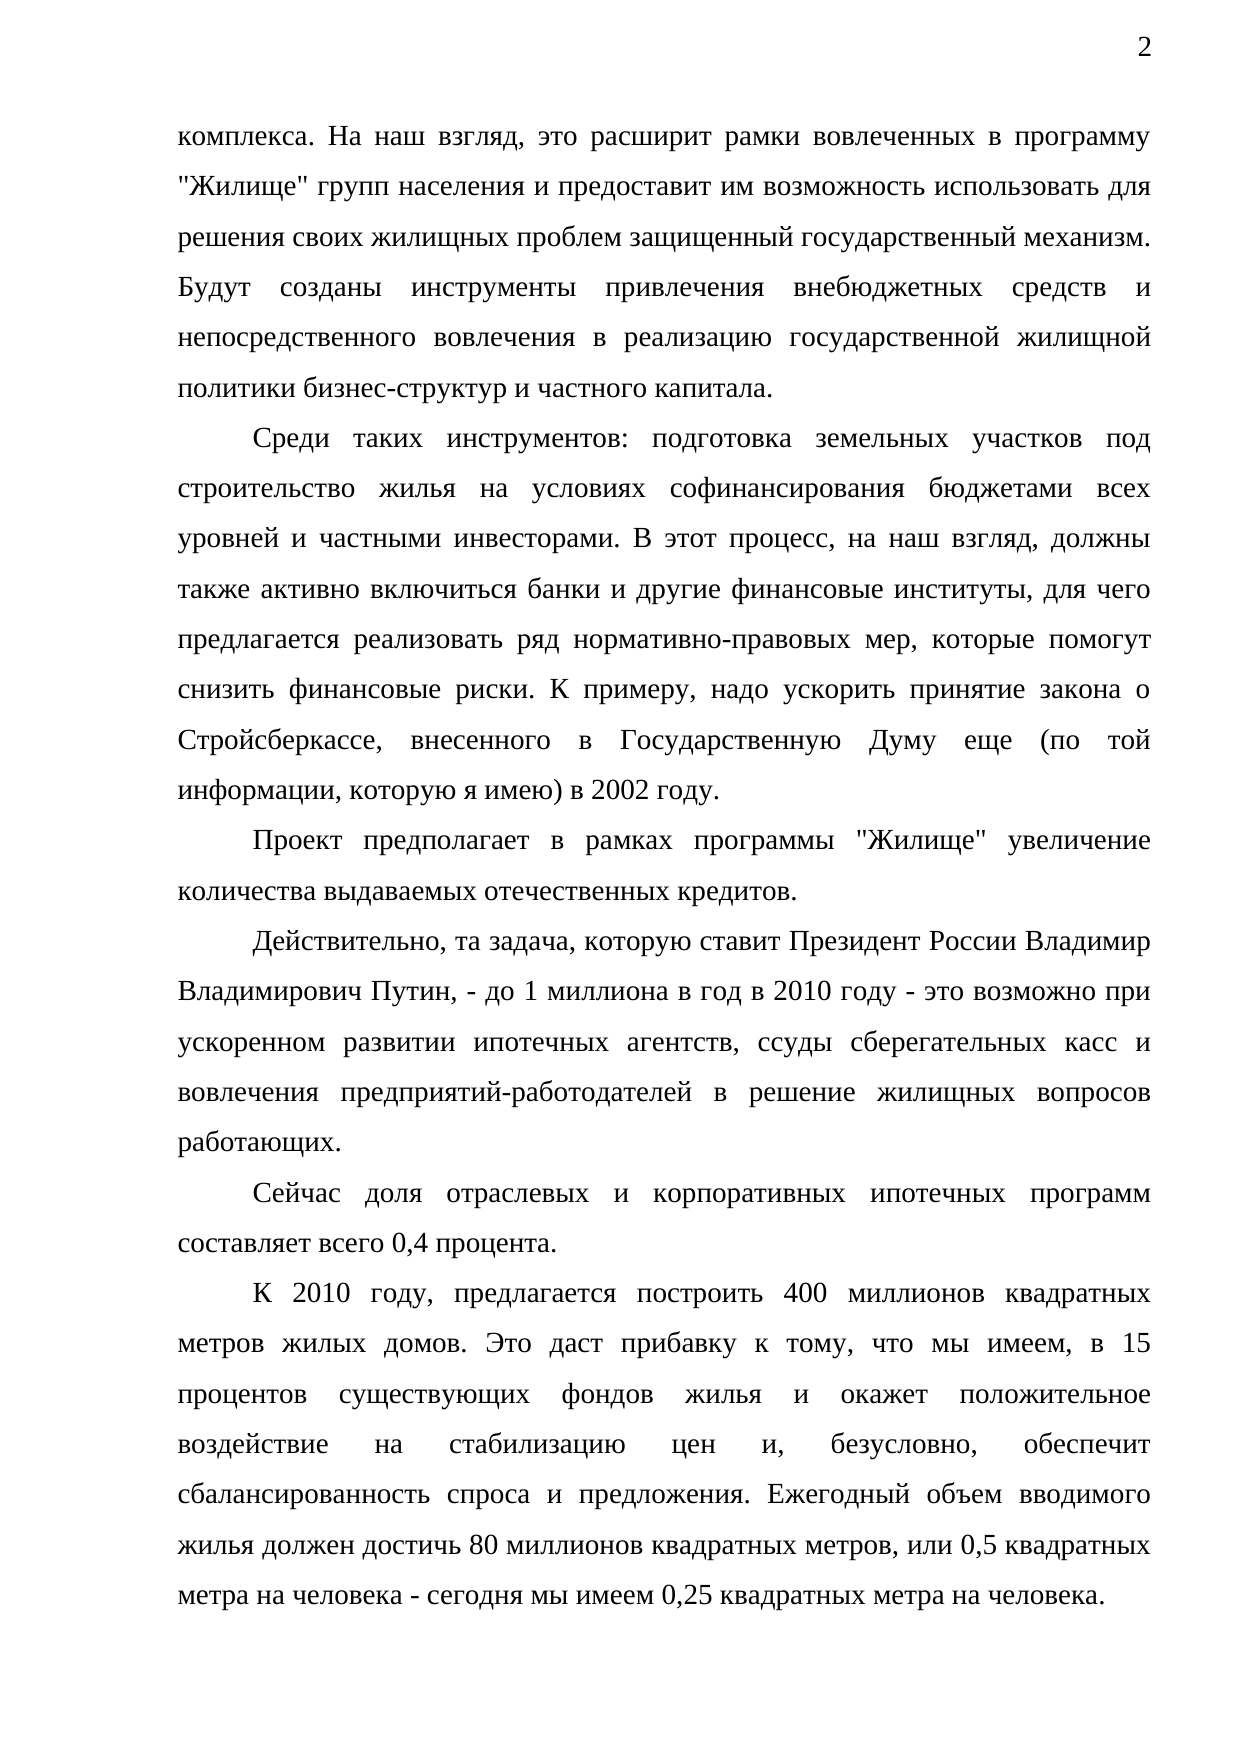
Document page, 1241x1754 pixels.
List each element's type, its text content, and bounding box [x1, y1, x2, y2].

text Среди таких инструментов: подготовка земельных участков под строительство жилья на условиях софинансирования бюджетами всех уровней и частными инвесторами. В этот процесс, на наш взгляд, должны также активно включиться банки и другие финансовые институты, для чего предлагается реализовать ряд нормативно-правовых мер, которые помогут снизить финансовые риски. К примеру, надо ускорить принятие закона о Стройсберкассе, внесенного в Государственную Думу еще (по той информации, которую я имею) в 2002 году. [177, 420, 1152, 806]
text Сейчас доля отраслевых и корпоративных ипотечных программ составляет всего 0,4 процента. [177, 1175, 1152, 1258]
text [177, 118, 1152, 403]
text Действительно, та задача, которую ставит Президент России Владимир Владимирович Путин, - до 1 миллиона в год в 2010 году - это возможно при ускоренном развитии ипотечных агентств, ссуды сберегательных касс и вовлечения предприятий-работодателей в решение жилищных вопросов работающих. [177, 923, 1152, 1158]
text К 2010 году, предлагается построить 400 миллионов квадратных метров жилых домов. Это даст прибавку к тому, что мы имеем, в 15 процентов существующих фондов жилья и окажет положительное воздействие на стабилизацию цен и, безусловно, обеспечит сбалансированность спроса и предложения. Ежегодный объем вводимого жилья должен достичь 80 миллионов квадратных метров, или 0,5 квадратных метра на человека - сегодня мы имеем 0,25 квадратных метра на человека. [177, 1275, 1152, 1611]
text Проект предполагает в рамках программы "Жилище" увеличение количества выдаваемых отечественных кредитов. [177, 822, 1152, 906]
